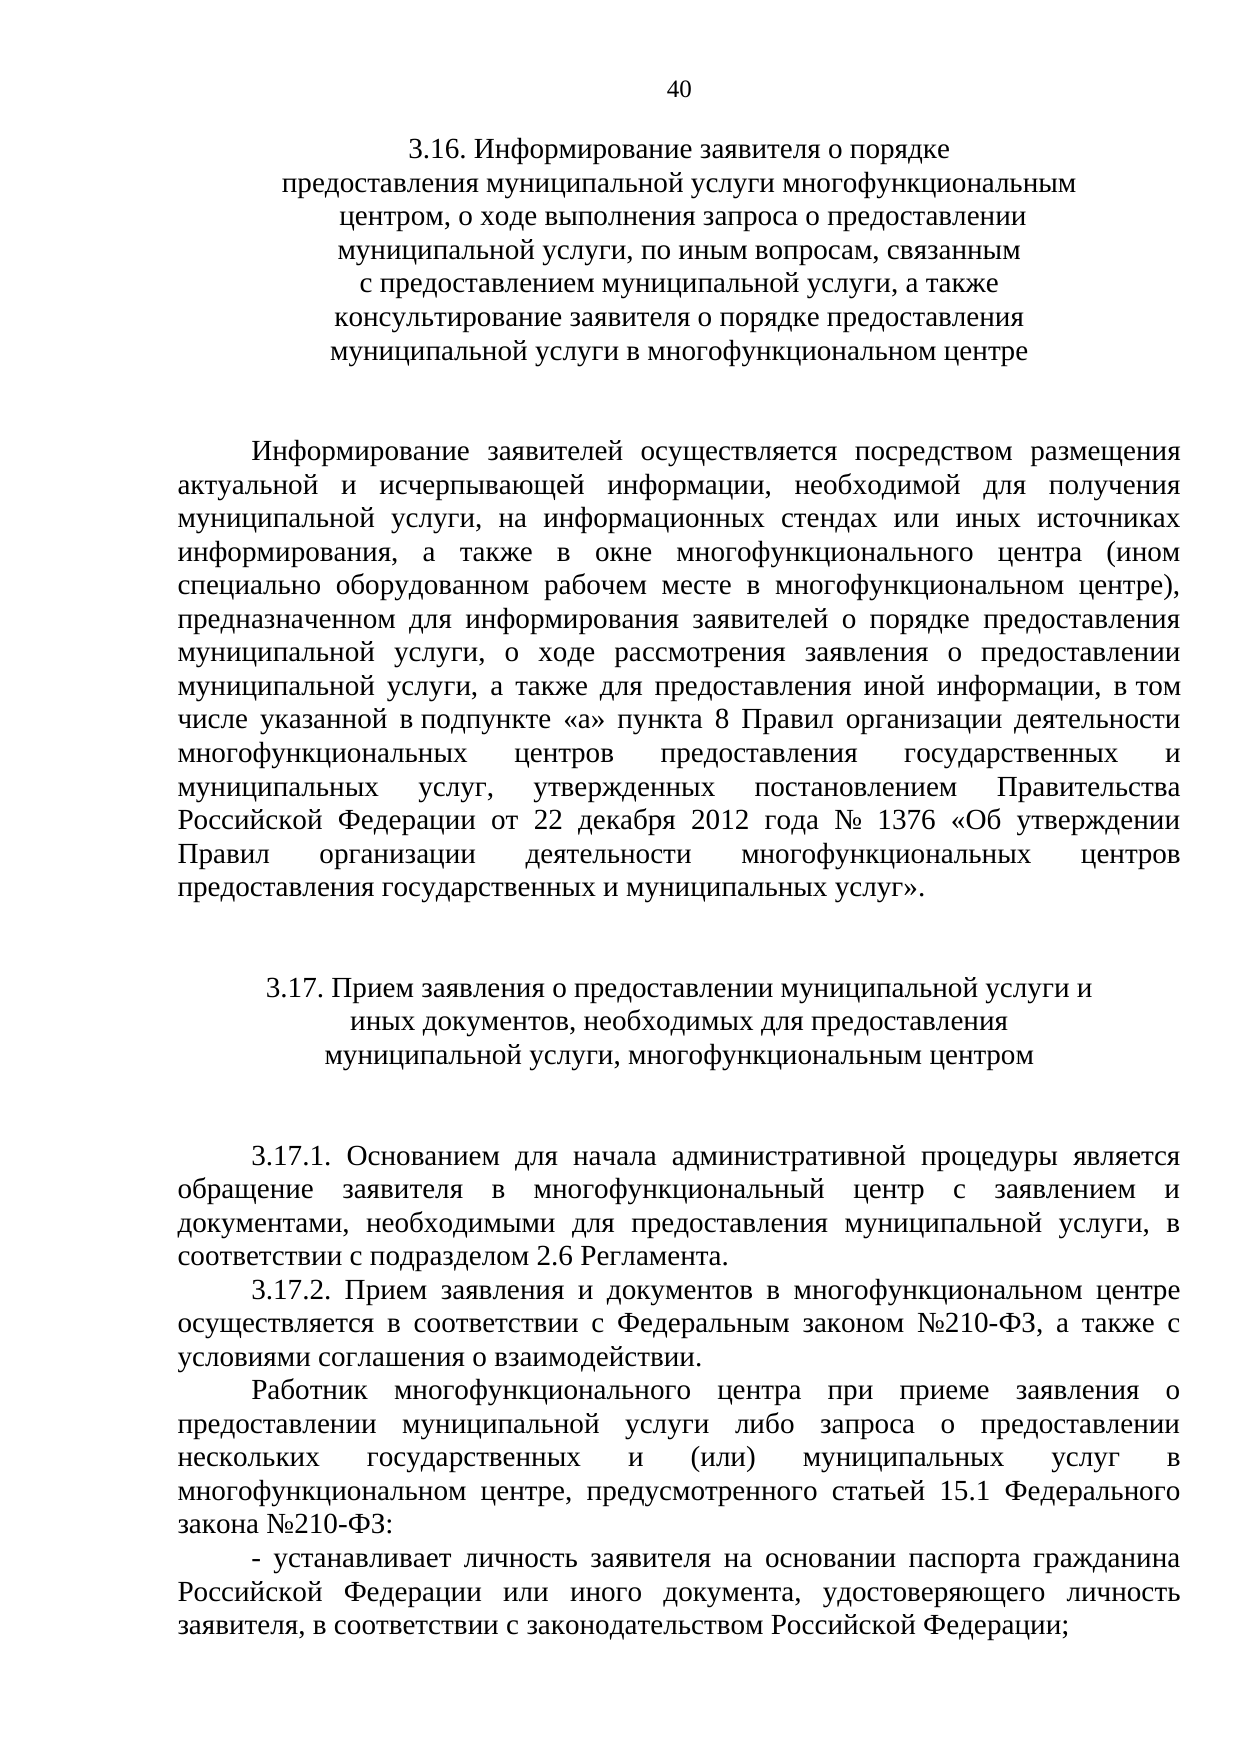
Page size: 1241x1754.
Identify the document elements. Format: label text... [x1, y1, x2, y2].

text 3.17.2. Прием заявления и документов в многофункциональном центре осуществляется в соответствии с Федеральным законом №210-ФЗ, а также с условиями соглашения о взаимодействии. [177, 1272, 1181, 1372]
text муниципальной услуги, по иным вопросам, связанным [177, 232, 1181, 266]
text муниципальной услуги, многофункциональным центром [177, 1037, 1181, 1071]
text Информирование заявителей осуществляется посредством размещения актуальной и исчерпывающей информации, необходимой для получения муниципальной услуги, на информационных стендах или иных источниках информирования, а также в окне многофункционального центра (ином специально оборудованном рабочем месте в многофункциональном центре), предназначенном для информирования заявителей о порядке предоставления муниципальной услуги, о ходе рассмотрения заявления о предоставлении муниципальной услуги, а также для предоставления иной информации, в том числе указанной в подпункте «а» пункта 8 Правил организации деятельности многофункциональных центров предоставления государственных и муниципальных услуг, утвержденных постановлением Правительства Российской Федерации от 22 декабря 2012 года № 1376 «Об утверждении Правил организации деятельности многофункциональных центров предоставления государственных и муниципальных услуг». [177, 433, 1181, 903]
text Работник многофункционального центра при приеме заявления о предоставлении муниципальной услуги либо запроса о предоставлении нескольких государственных и (или) муниципальных услуг в многофункциональном центре, предусмотренного статьей 15.1 Федерального закона №210-ФЗ: [177, 1372, 1181, 1540]
text - устанавливает личность заявителя на основании паспорта гражданина Российской Федерации или иного документа, удостоверяющего личность заявителя, в соответствии с законодательством Российской Федерации; [177, 1540, 1181, 1641]
text предоставления муниципальной услуги многофункциональным [177, 165, 1181, 198]
text 3.16. Информирование заявителя о порядке [177, 131, 1181, 165]
text с предоставлением муниципальной услуги, а также [177, 266, 1181, 299]
text 3.17. Прием заявления о предоставлении муниципальной услуги и [177, 970, 1181, 1003]
text центром, о ходе выполнения запроса о предоставлении [177, 198, 1181, 232]
text муниципальной услуги в многофункциональном центре [177, 333, 1181, 366]
text консультирование заявителя о порядке предоставления [177, 299, 1181, 333]
text 3.17.1. Основанием для начала административной процедуры является обращение заявителя в многофункциональный центр с заявлением и документами, необходимыми для предоставления муниципальной услуги, в соответствии с подразделом 2.6 Регламента. [177, 1138, 1181, 1272]
text иных документов, необходимых для предоставления [177, 1003, 1181, 1037]
